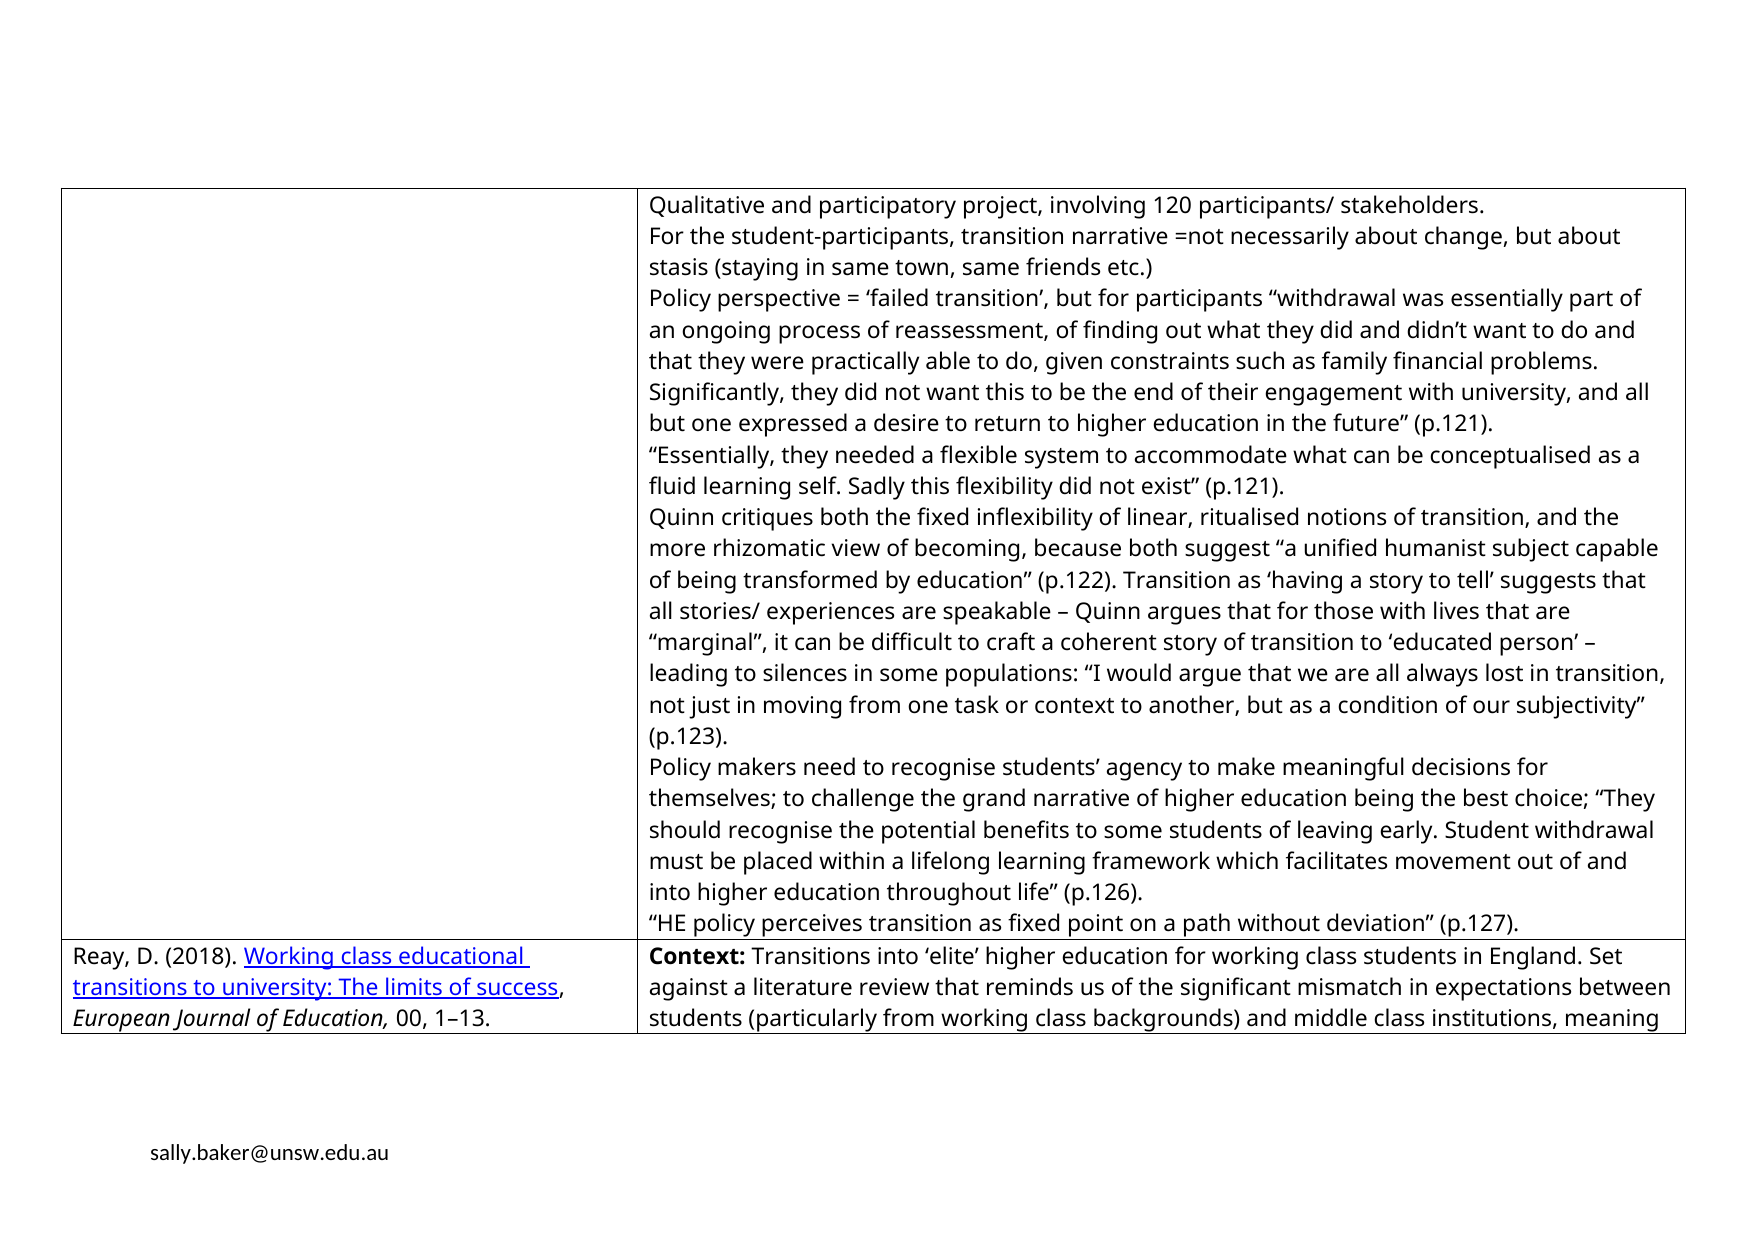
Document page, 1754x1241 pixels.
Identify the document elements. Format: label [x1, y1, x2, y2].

table_cell [638, 189, 1685, 938]
table_cell [638, 940, 1685, 1033]
table_cell [62, 189, 637, 938]
table_cell [62, 940, 637, 1033]
